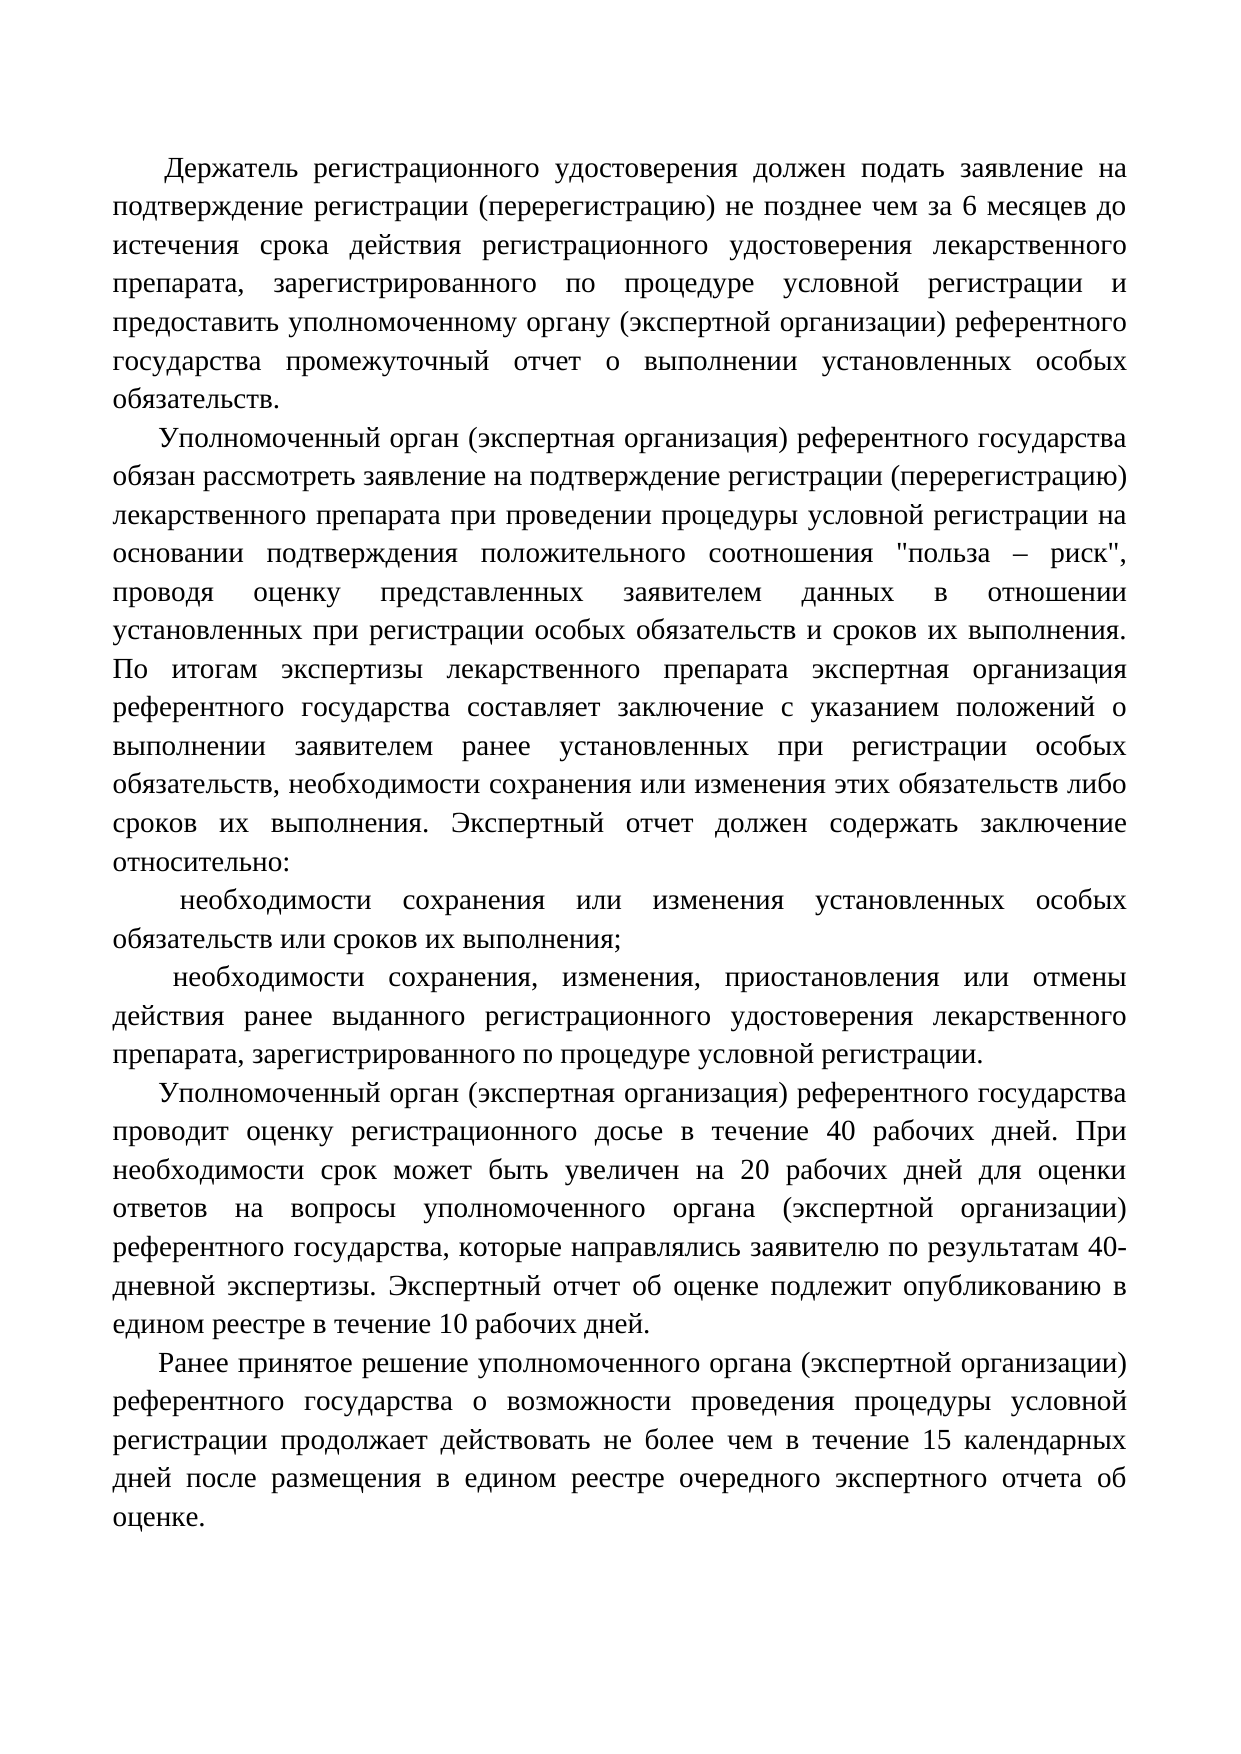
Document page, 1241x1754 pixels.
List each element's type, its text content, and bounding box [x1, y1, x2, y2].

text Уполномоченный орган (экспертная организация) референтного государства обязан рассмотреть заявление на подтверждение регистрации (перерегистрацию) лекарственного препарата при проведении процедуры условной регистрации на основании подтверждения положительного соотношения "польза – риск", проводя оценку представленных заявителем данных в отношении установленных при регистрации особых обязательств и сроков их выполнения. По итогам экспертизы лекарственного препарата экспертная организация референтного государства составляет заключение с указанием положений о выполнении заявителем ранее установленных при регистрации особых обязательств, необходимости сохранения или изменения этих обязательств либо сроков их выполнения. Экспертный отчет должен содержать заключение относительно: [112, 420, 1128, 877]
text необходимости сохранения или изменения установленных особых обязательств или сроков их выполнения; [112, 882, 1128, 954]
text Держатель регистрационного удостоверения должен подать заявление на подтверждение регистрации (перерегистрацию) не позднее чем за 6 месяцев до истечения срока действия регистрационного удостоверения лекарственного препарата, зарегистрированного по процедуре условной регистрации и предоставить уполномоченному органу (экспертной организации) референтного государства промежуточный отчет о выполнении установленных особых обязательств. [112, 150, 1128, 415]
text необходимости сохранения, изменения, приостановления или отмены действия ранее выданного регистрационного удостоверения лекарственного препарата, зарегистрированного по процедуре условной регистрации. [112, 959, 1128, 1070]
text Уполномоченный орган (экспертная организация) референтного государства проводит оценку регистрационного досье в течение 40 рабочих дней. При необходимости срок может быть увеличен на 20 рабочих дней для оценки ответов на вопросы уполномоченного органа (экспертной организации) референтного государства, которые направлялись заявителю по результатам 40-дневной экспертизы. Экспертный отчет об оценке подлежит опубликованию в едином реестре в течение 10 рабочих дней. [112, 1075, 1128, 1340]
text Ранее принятое решение уполномоченного органа (экспертной организации) референтного государства о возможности проведения процедуры условной регистрации продолжает действовать не более чем в течение 15 календарных дней после размещения в едином реестре очередного экспертного отчета об оценке. [112, 1345, 1128, 1532]
